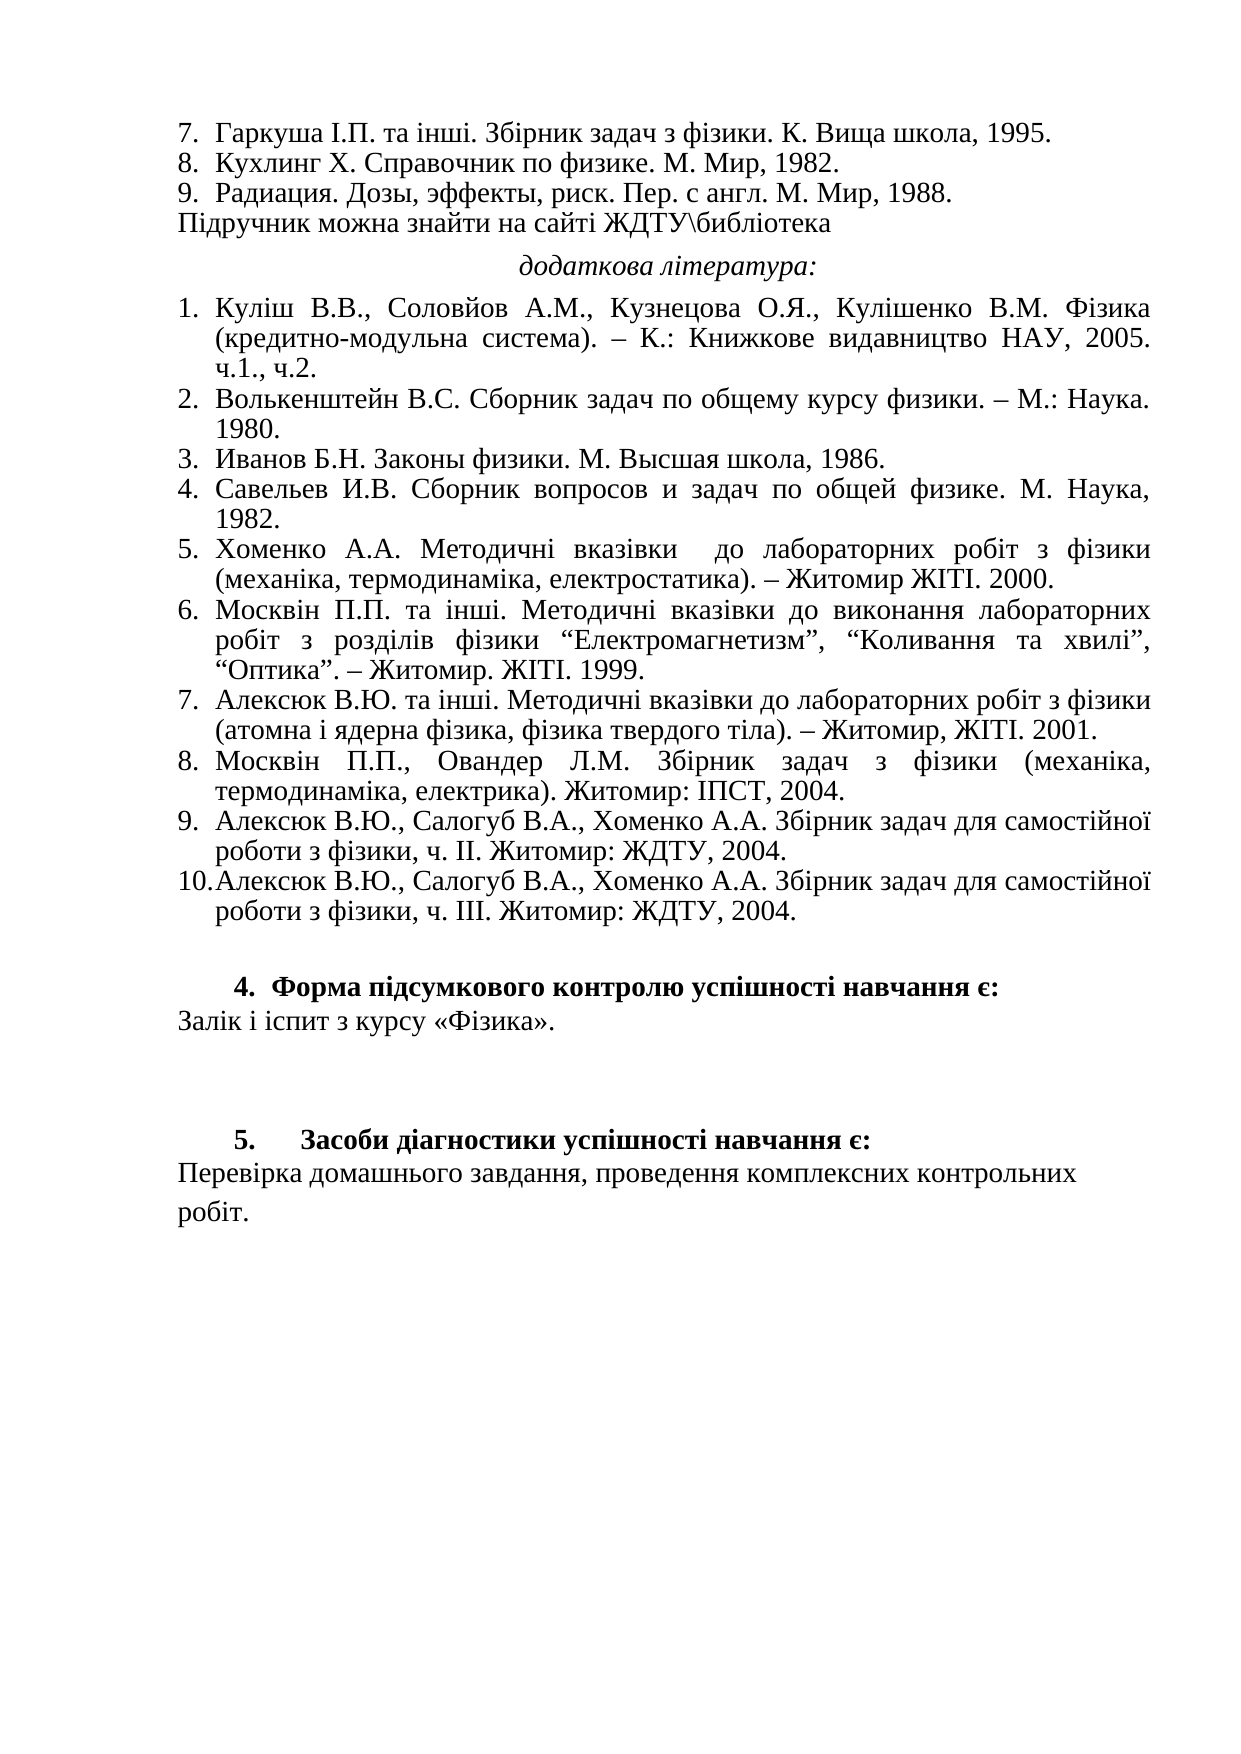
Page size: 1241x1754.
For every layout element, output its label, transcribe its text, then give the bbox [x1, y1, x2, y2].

list Гаркуша І.П. та інші. Збірник задач з фізики. К. Вища школа, 1995. [177, 118, 1152, 148]
list Радиация. Дозы, эффекты, риск. Пер. с англ. М. Мир, 1988. [177, 178, 1152, 208]
list Волькенштейн В.С. Сборник задач по общему курсу физики. – М.: Наука. 1980. [177, 384, 1152, 444]
list Москвін П.П., Овандер Л.М. Збірник задач з фізики (механіка, термодинаміка, електрика). Житомир: ІПСТ, 2004. [177, 746, 1152, 806]
list Куліш В.В., Соловйов А.М., Кузнецова О.Я., Кулішенко В.М. Фізика (кредитно-модульна система). – К.: Книжкове видавництво НАУ, 2005. ч.1., ч.2. [177, 294, 1152, 384]
list Савельев И.В. Сборник вопросов и задач по общей физике. М. Наука, 1982. [177, 474, 1152, 535]
list Алексюк В.Ю. та інші. Методичні вказівки до лабораторних робіт з фізики (атомна і ядерна фізика, фізика твердого тіла). – Житомир, ЖІТІ. 2001. [177, 686, 1152, 746]
text Підручник можна знайти на сайті ЖДТУ\библіотека [177, 208, 1152, 238]
list Алексюк В.Ю., Салогуб В.А., Хоменко А.А. Збірник задач для самостійної роботи з фізики, ч. ІІ. Житомир: ЖДТУ, 2004. [177, 806, 1152, 867]
list Кухлинг Х. Справочник по физике. М. Мир, 1982. [177, 148, 1152, 178]
text Перевірка домашнього завдання, проведення комплексних контрольних робіт. [177, 1155, 1152, 1227]
list Засоби діагностики успішності навчання є: [177, 1122, 1152, 1155]
list Москвін П.П. та інші. Методичні вказівки до виконання лабораторних робіт з розділів фізики “Електромагнетизм”, “Коливання та хвилі”, “Оптика”. – Житомир. ЖІТІ. 1999. [177, 595, 1152, 686]
text додаткова література: [177, 251, 1152, 281]
list Алексюк В.Ю., Салогуб В.А., Хоменко А.А. Збірник задач для самостійної роботи з фізики, ч. ІІІ. Житомир: ЖДТУ, 2004. [177, 867, 1152, 927]
subtitle Форма підсумкового контролю успішності навчання є: [233, 969, 1152, 1003]
list Иванов Б.Н. Законы физики. М. Высшая школа, 1986. [177, 444, 1152, 474]
text Залік і іспит з курсу «Фізика». [177, 1003, 1152, 1037]
list Хоменко А.А. Методичні вказівки до лабораторних робіт з фізики (механіка, термодинаміка, електростатика). – Житомир ЖІТІ. 2000. [177, 535, 1152, 595]
